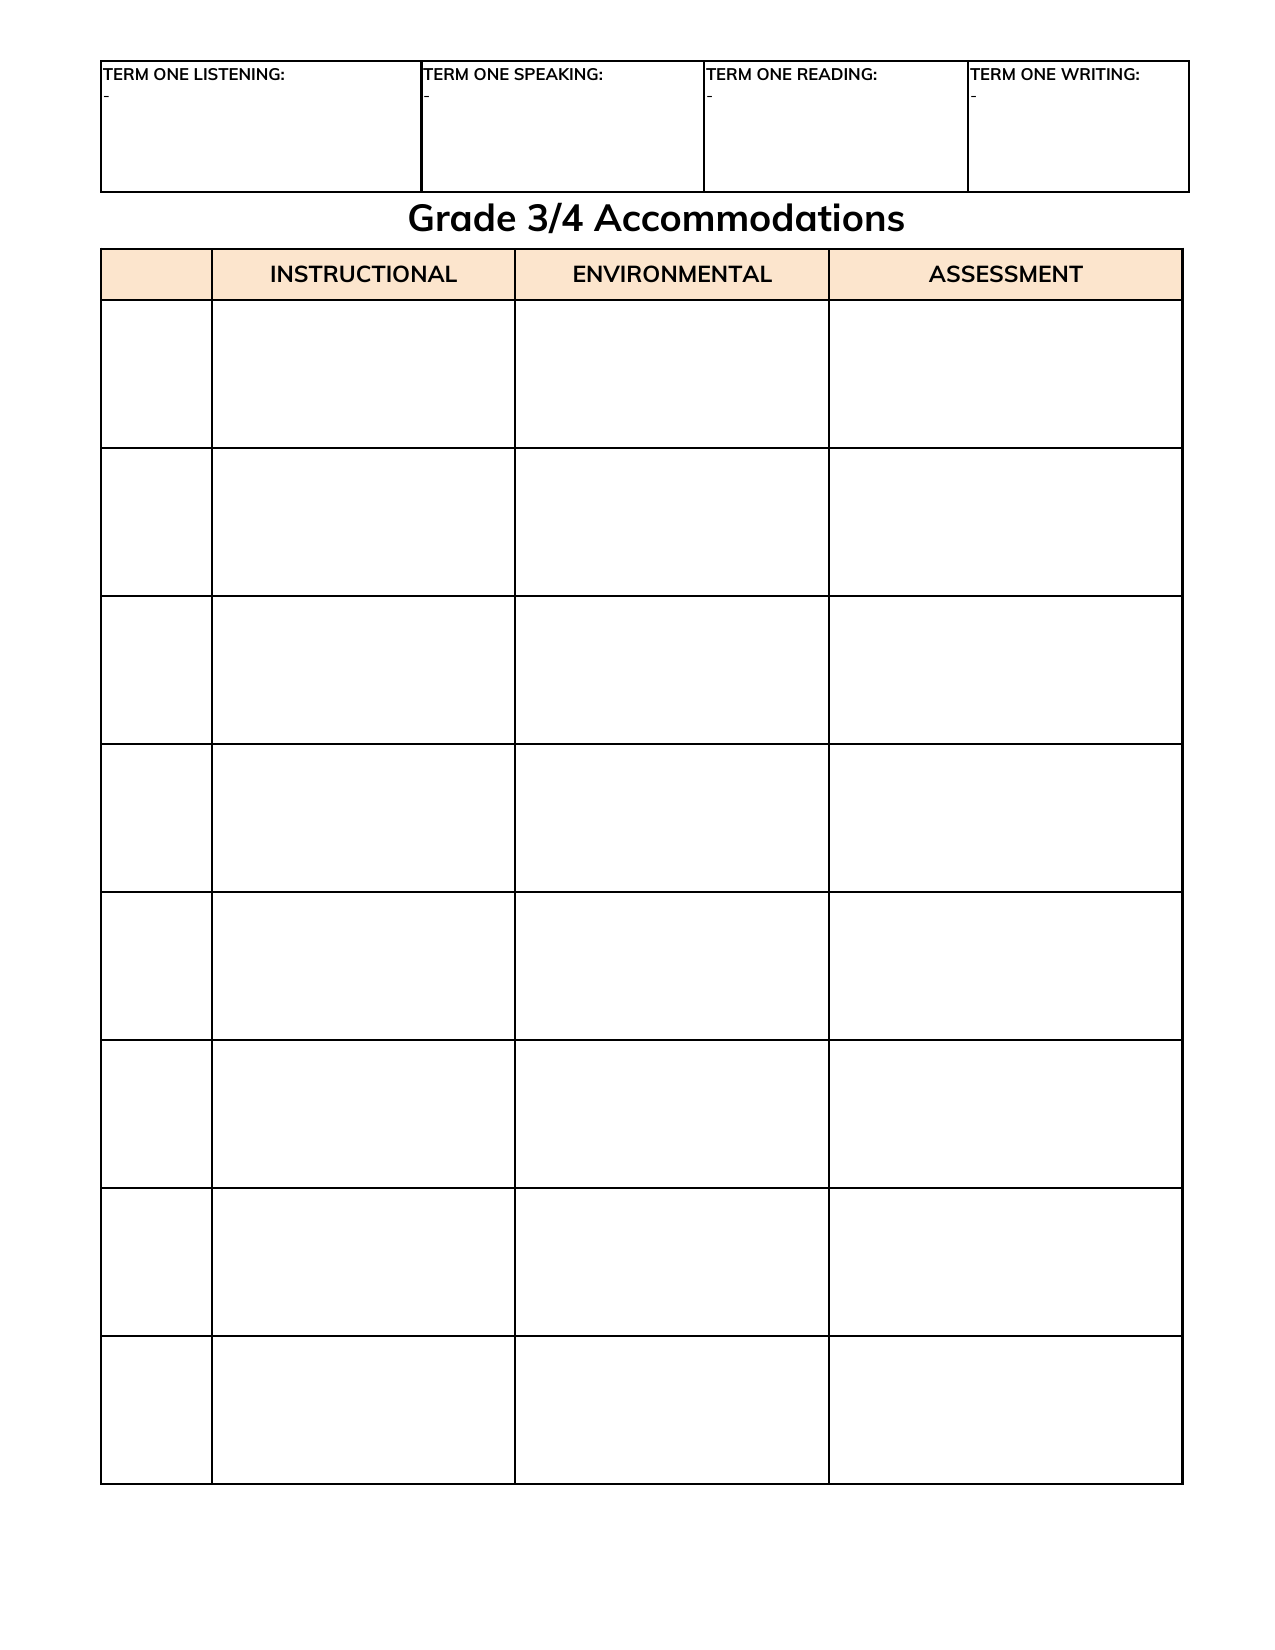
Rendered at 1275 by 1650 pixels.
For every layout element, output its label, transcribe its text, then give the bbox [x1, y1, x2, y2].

table_cell [213, 597, 514, 743]
table_cell [102, 301, 211, 447]
table_header TERM ONE LISTENING: - [102, 62, 420, 191]
table_cell [516, 1337, 828, 1482]
table_cell [830, 597, 1181, 743]
table_cell [213, 745, 514, 891]
table_cell [102, 745, 211, 891]
table_header [102, 250, 211, 299]
table_cell [102, 449, 211, 595]
table_cell [213, 893, 514, 1039]
table_cell [516, 301, 828, 447]
table_header ASSESSMENT [830, 250, 1181, 299]
table_cell [830, 301, 1181, 447]
table_cell [516, 449, 828, 595]
table_cell [830, 1041, 1181, 1187]
text Grade 3/4 Accommodations [112, 193, 1200, 240]
table_cell [516, 1189, 828, 1334]
table_cell [830, 1189, 1181, 1334]
table_cell [102, 1041, 211, 1187]
table_cell [102, 1189, 211, 1334]
table_cell [516, 597, 828, 743]
table_cell [102, 597, 211, 743]
table_cell [830, 1337, 1181, 1482]
table_cell [213, 1041, 514, 1187]
table_cell [213, 449, 514, 595]
table_header TERM ONE WRITING: - [969, 62, 1188, 191]
table_cell [516, 1041, 828, 1187]
table_cell [830, 745, 1181, 891]
table_header ENVIRONMENTAL [516, 250, 828, 299]
table_cell [102, 893, 211, 1039]
table_cell [213, 1337, 514, 1482]
table_cell [516, 745, 828, 891]
table_header TERM ONE READING: - [705, 62, 967, 191]
table_cell [830, 449, 1181, 595]
table_header INSTRUCTIONAL [213, 250, 514, 299]
table_cell [830, 893, 1181, 1039]
table_cell [102, 1337, 211, 1482]
table_cell [213, 1189, 514, 1334]
table_cell [213, 301, 514, 447]
table_cell [516, 893, 828, 1039]
table_header TERM ONE SPEAKING: - [423, 62, 703, 191]
